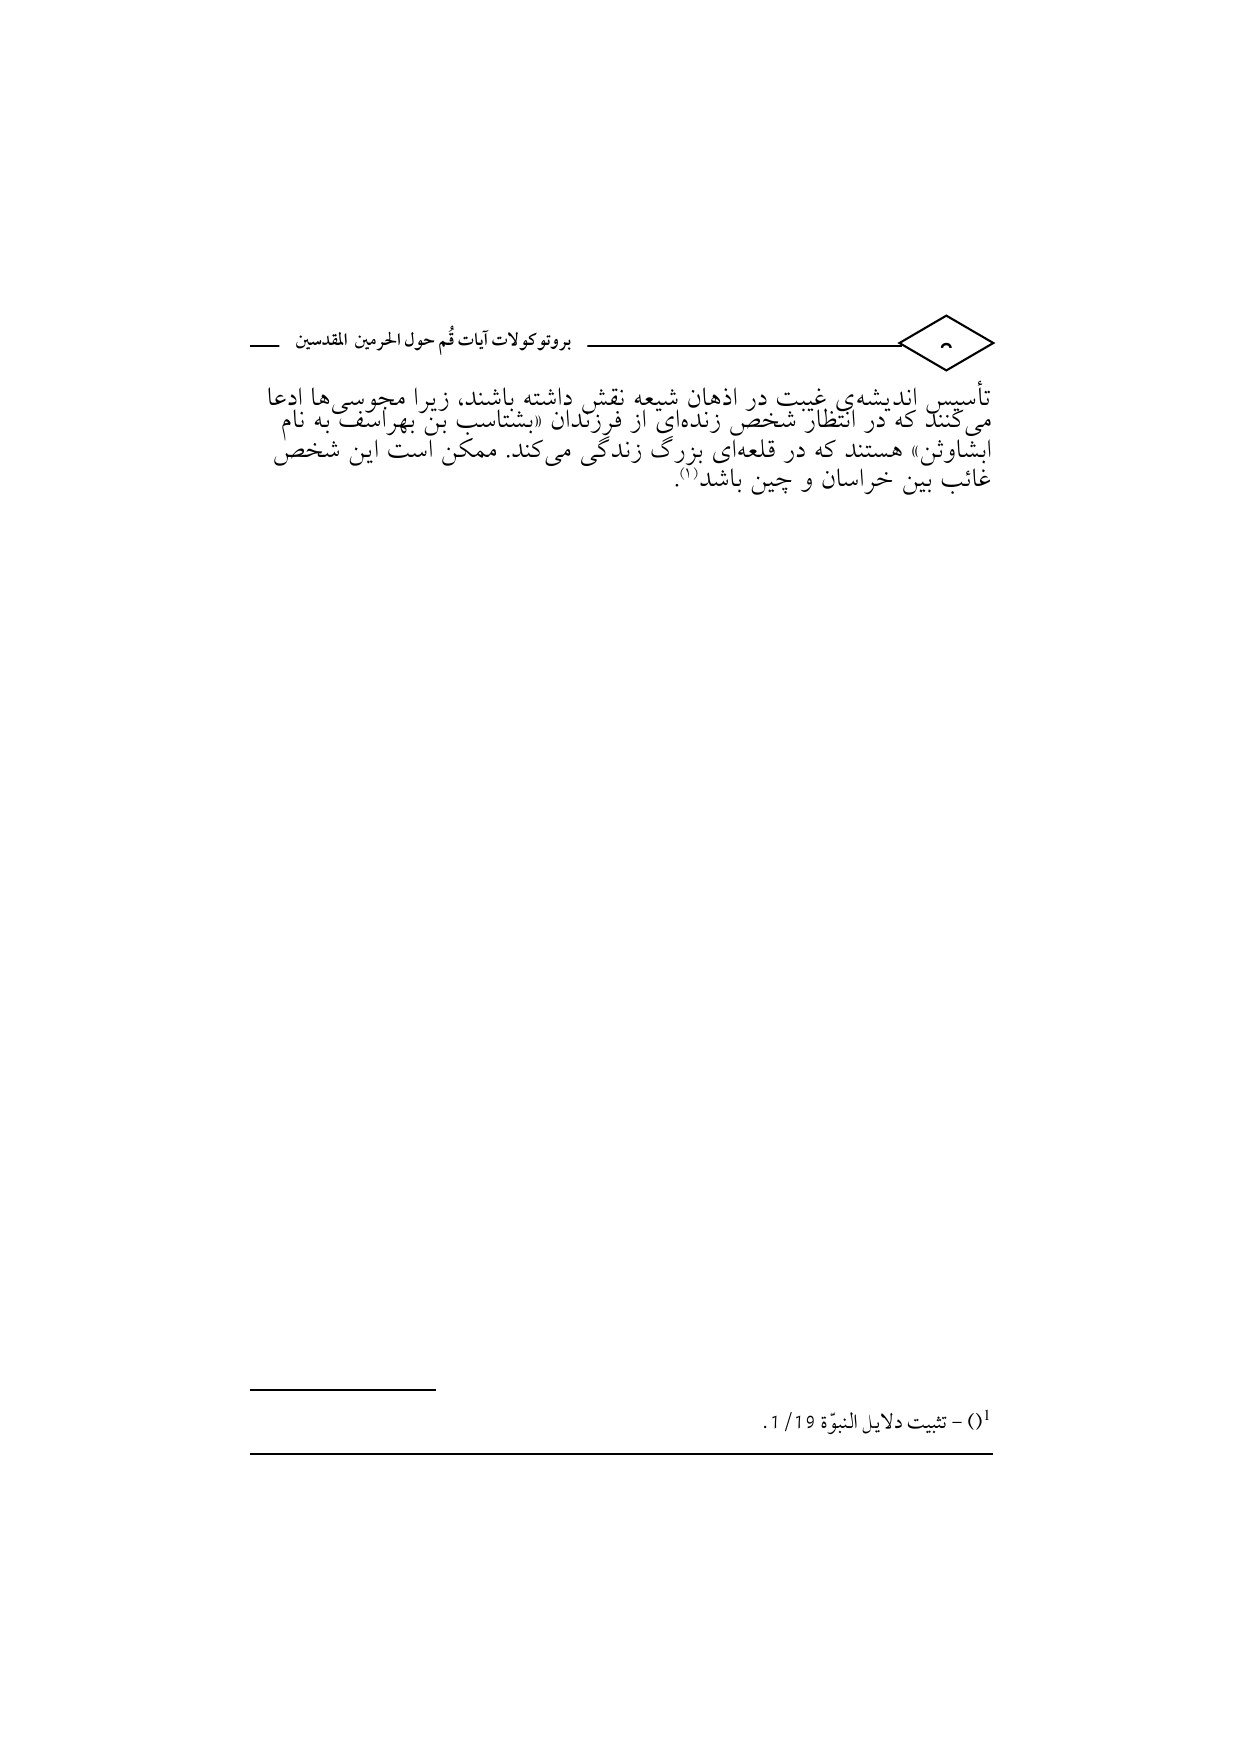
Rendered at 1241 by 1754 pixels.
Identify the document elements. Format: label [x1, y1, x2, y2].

text [250, 382, 990, 499]
